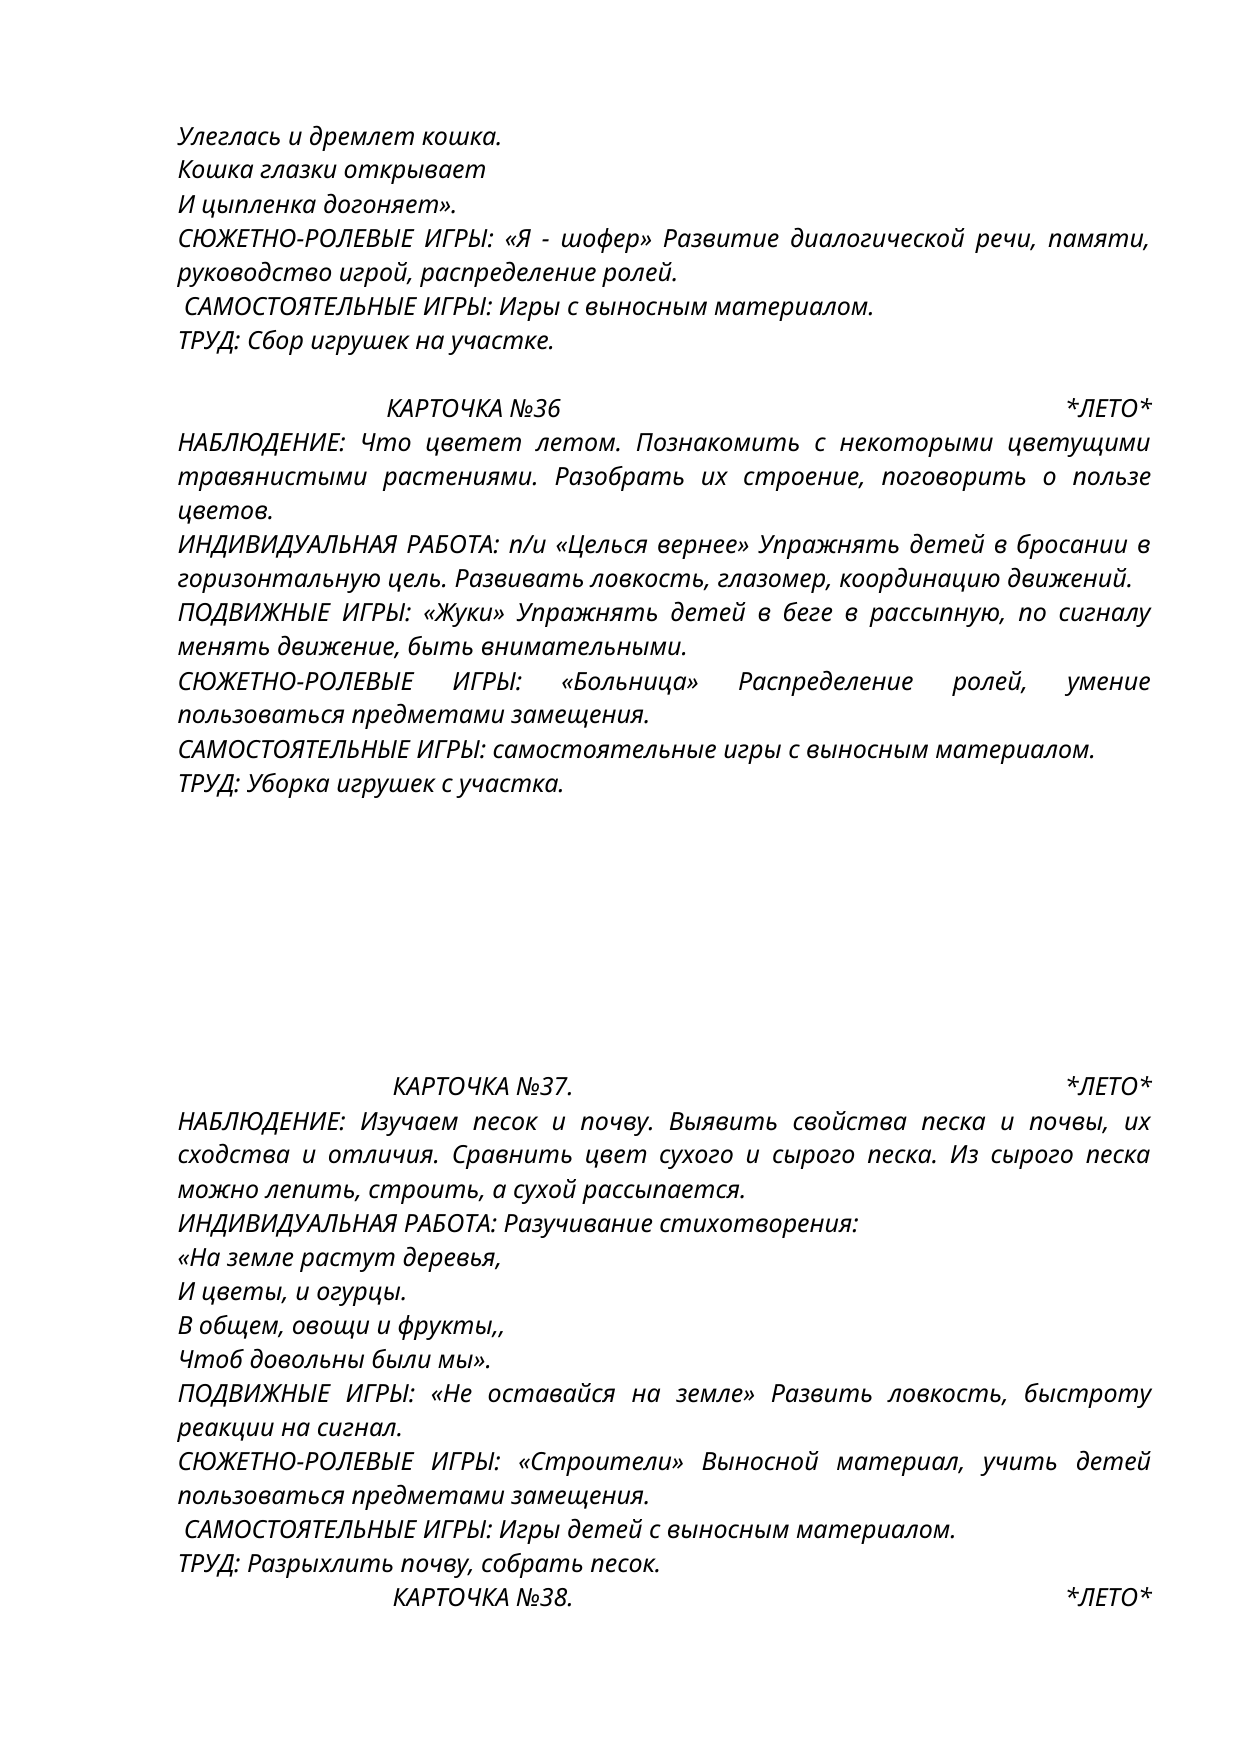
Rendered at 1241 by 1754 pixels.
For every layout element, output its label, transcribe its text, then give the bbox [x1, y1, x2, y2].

text НАБЛЮДЕНИЕ: Что цветет летом. Познакомить с некоторыми цветущими травянистыми растениями. Разобрать их строение, поговорить о пользе цветов. [177, 425, 1152, 527]
text СЮЖЕТНО-РОЛЕВЫЕ ИГРЫ: «Больница» Распределение ролей, умение пользоваться предметами замещения. [177, 663, 1152, 731]
text ПОДВИЖНЫЕ ИГРЫ: «Не оставайся на земле» Развить ловкость, быстроту реакции на сигнал. [177, 1376, 1152, 1444]
text САМОСТОЯТЕЛЬНЫЕ ИГРЫ: самостоятельные игры с выносным материалом. [177, 731, 1152, 765]
text САМОСТОЯТЕЛЬНЫЕ ИГРЫ: Игры с выносным материалом. [177, 288, 1152, 322]
text КАРТОЧКА №38. *ЛЕТО* [177, 1580, 1152, 1614]
text ТРУД: Уборка игрушек с участка. [177, 765, 1152, 799]
text Чтоб довольны были мы». [177, 1342, 1152, 1376]
text САМОСТОЯТЕЛЬНЫЕ ИГРЫ: Игры детей с выносным материалом. [177, 1512, 1152, 1546]
text КАРТОЧКА №36 *ЛЕТО* [177, 391, 1152, 425]
text Кошка глазки открывает [177, 152, 1152, 186]
text КАРТОЧКА №37. *ЛЕТО* [177, 1069, 1152, 1103]
text ИНДИВИДУАЛЬНАЯ РАБОТА: п/и «Целься вернее» Упражнять детей в бросании в горизонтальную цель. Развивать ловкость, глазомер, координацию движений. [177, 527, 1152, 595]
text В общем, овощи и фрукты,, [177, 1307, 1152, 1342]
text И цветы, и огурцы. [177, 1273, 1152, 1307]
text ПОДВИЖНЫЕ ИГРЫ: «Жуки» Упражнять детей в беге в рассыпную, по сигналу менять движение, быть внимательными. [177, 595, 1152, 663]
text «На земле растут деревья, [177, 1239, 1152, 1273]
text ТРУД: Разрыхлить почву, собрать песок. [177, 1546, 1152, 1580]
text Улеглась и дремлет кошка. [177, 118, 1152, 152]
text СЮЖЕТНО-РОЛЕВЫЕ ИГРЫ: «Строители» Выносной материал, учить детей пользоваться предметами замещения. [177, 1444, 1152, 1512]
text НАБЛЮДЕНИЕ: Изучаем песок и почву. Выявить свойства песка и почвы, их сходства и отличия. Сравнить цвет сухого и сырого песка. Из сырого песка можно лепить, строить, а сухой рассыпается. [177, 1103, 1152, 1205]
text ТРУД: Сбор игрушек на участке. [177, 322, 1152, 357]
text СЮЖЕТНО-РОЛЕВЫЕ ИГРЫ: «Я - шофер» Развитие диалогической речи, памяти, руководство игрой, распределение ролей. [177, 220, 1152, 288]
text ИНДИВИДУАЛЬНАЯ РАБОТА: Разучивание стихотворения: [177, 1205, 1152, 1239]
text И цыпленка догоняет». [177, 186, 1152, 220]
